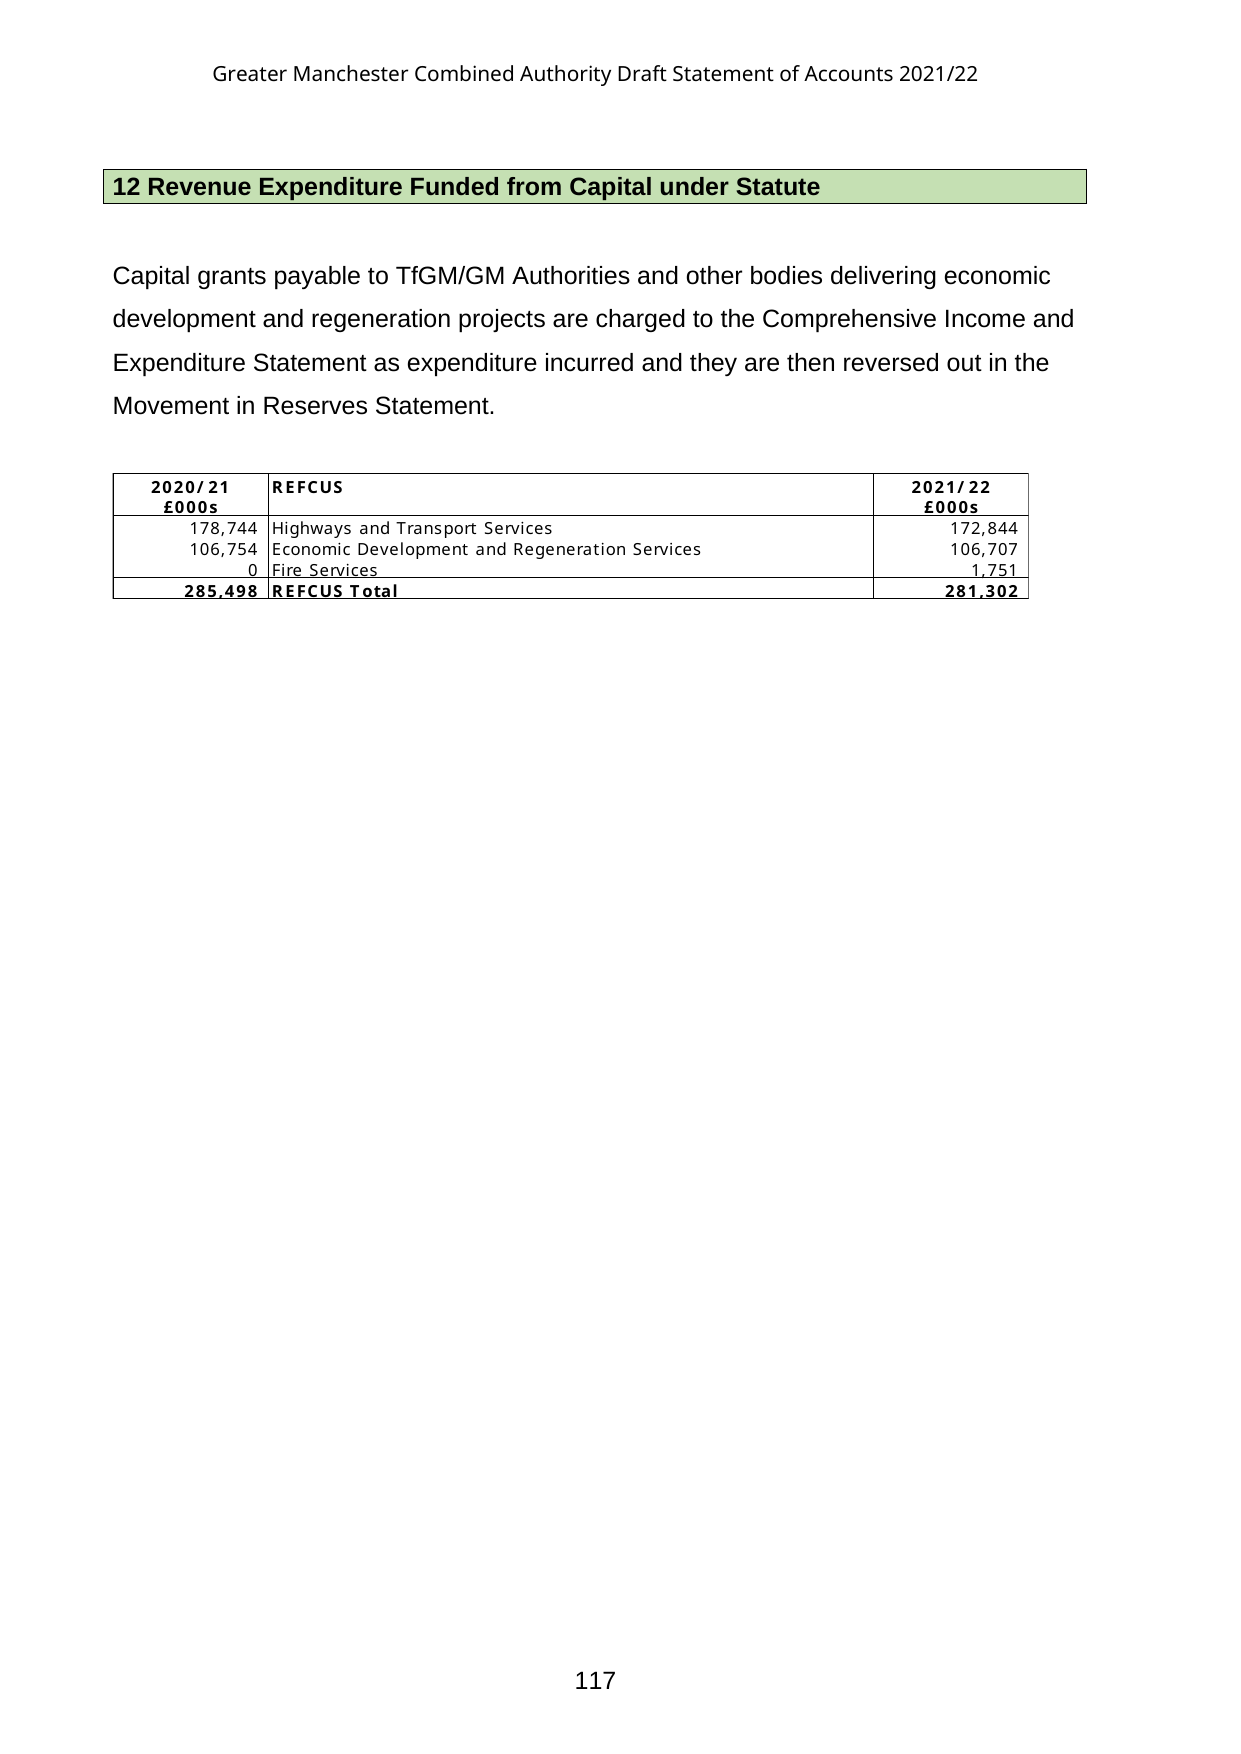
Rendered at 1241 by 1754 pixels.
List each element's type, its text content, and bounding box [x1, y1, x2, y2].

subtitle 12 Revenue Expenditure Funded from Capital under Statute [104, 170, 1086, 203]
text Capital grants payable to TfGM/GM Authorities and other bodies delivering economic development and regeneration projects are charged to the Comprehensive Income and Expenditure Statement as expenditure incurred and they are then reversed out in the Movement in Reserves Statement. [112, 261, 1078, 419]
